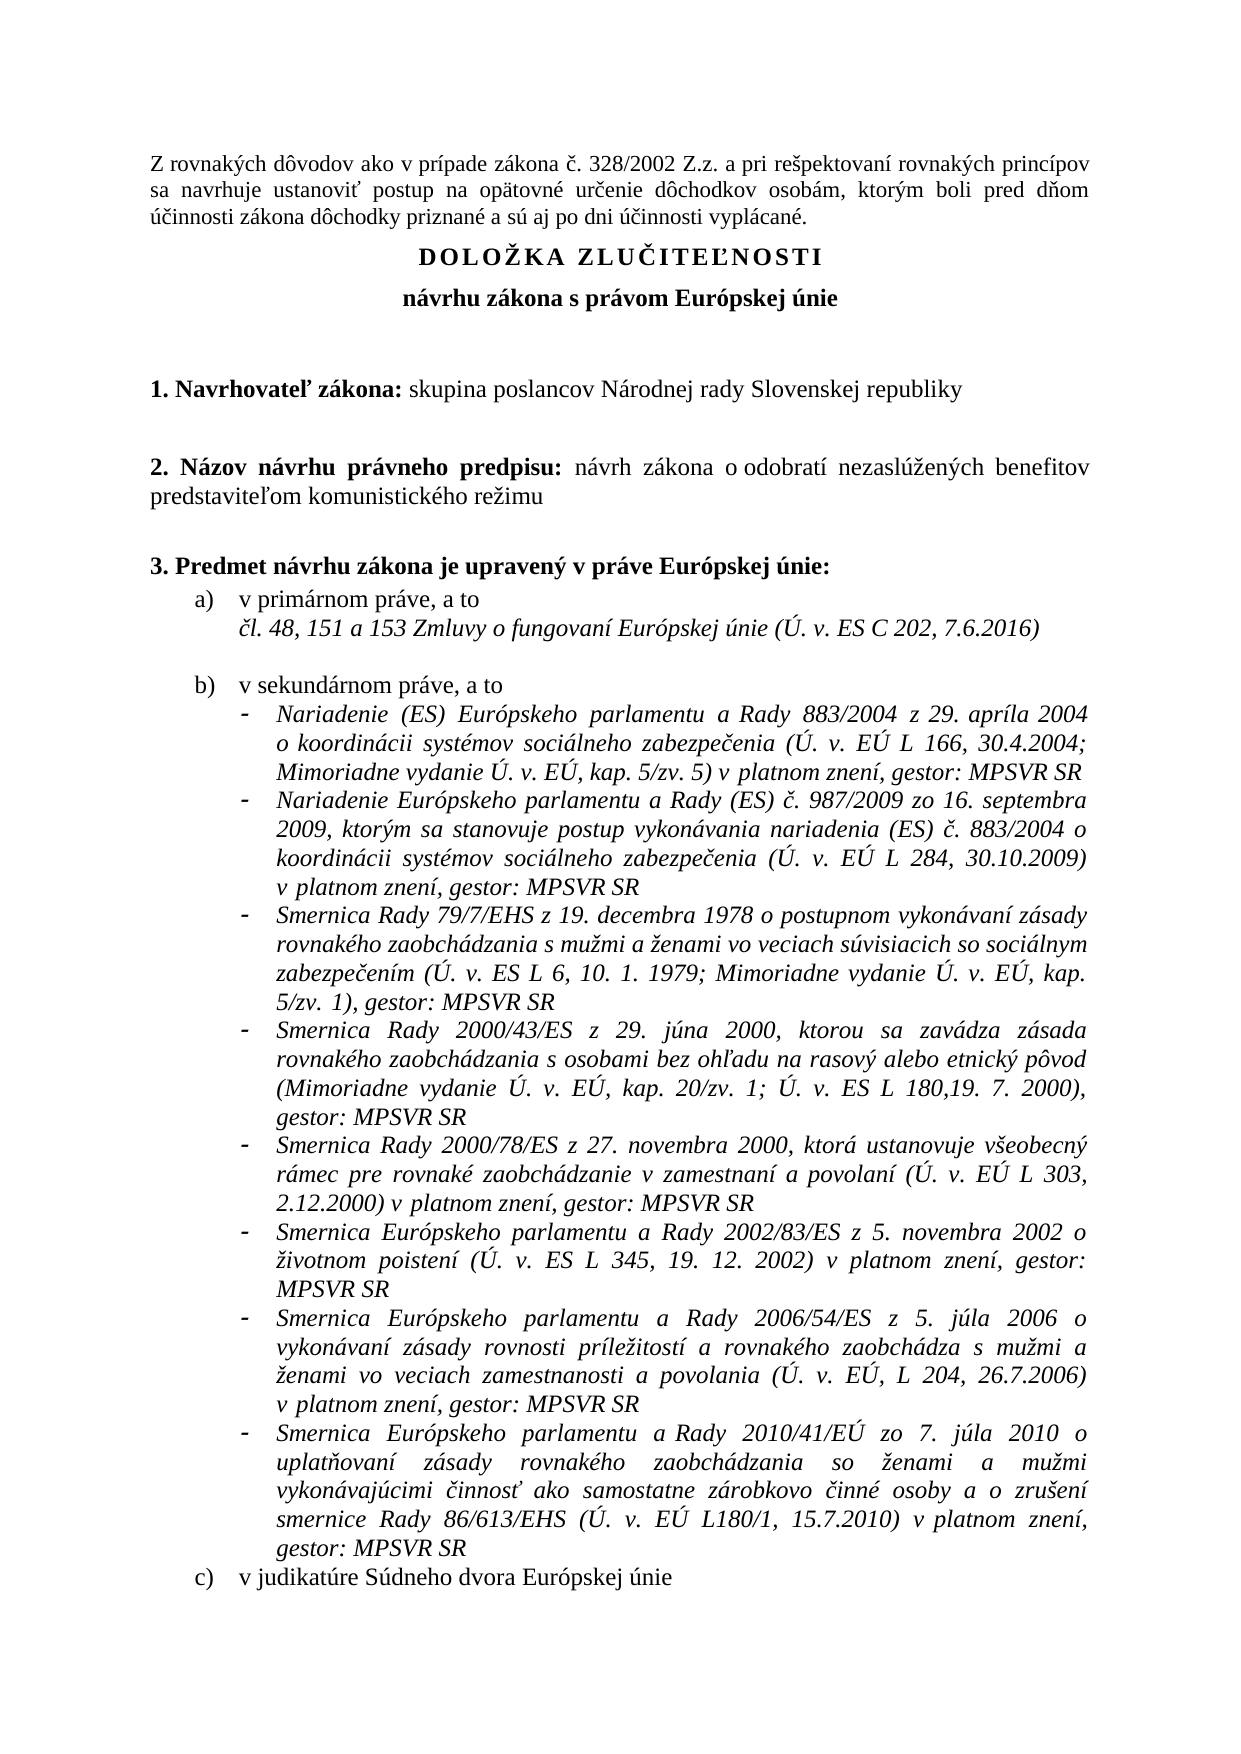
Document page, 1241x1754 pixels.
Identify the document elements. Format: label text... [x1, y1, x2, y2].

list Smernica Európskeho parlamentu a Rady 2010/41/EÚ zo 7. júla 2010 o uplatňovaní zásady rovnakého zaobchádzania so ženami a mužmi vykonávajúcimi činnosť ako samostatne zárobkovo činné osoby a o zrušení smernice Rady 86/613/EHS (Ú. v. EÚ L180/1, 15.7.2010) v platnom znení, gestor: MPSVR SR [238, 1418, 1090, 1562]
list Nariadenie Európskeho parlamentu a Rady (ES) č. 987/2009 zo 16. septembra 2009, ktorým sa stanovuje postup vykonávania nariadenia (ES) č. 883/2004 o koordinácii systémov sociálneho zabezpečenia (Ú. v. EÚ L 284, 30.10.2009) v platnom znení, gestor: MPSVR SR [238, 785, 1090, 900]
list v primárnom práve, a to [194, 584, 1090, 613]
list Nariadenie (ES) Európskeho parlamentu a Rady 883/2004 z 29. apríla 2004 o koordinácii systémov sociálneho zabezpečenia (Ú. v. EÚ L 166, 30.4.2004; Mimoriadne vydanie Ú. v. EÚ, kap. 5/zv. 5) v platnom znení, gestor: MPSVR SR [238, 699, 1090, 785]
list Smernica Rady 2000/78/ES z 27. novembra 2000, ktorá ustanovuje všeobecný rámec pre rovnaké zaobchádzanie v zamestnaní a povolaní (Ú. v. EÚ L 303, 2.12.2000) v platnom znení, gestor: MPSVR SR [238, 1130, 1090, 1217]
list Smernica Európskeho parlamentu a Rady 2002/83/ES z 5. novembra 2002 o životnom poistení (Ú. v. ES L 345, 19. 12. 2002) v platnom znení, gestor: MPSVR SR [238, 1217, 1090, 1303]
list Smernica Rady 2000/43/ES z 29. júna 2000, ktorou sa zavádza zásada rovnakého zaobchádzania s osobami bez ohľadu na rasový alebo etnický pôvod (Mimoriadne vydanie Ú. v. EÚ, kap. 20/zv. 1; Ú. v. ES L 180,19. 7. 2000), gestor: MPSVR SR [238, 1015, 1090, 1130]
text návrhu zákona s právom Európskej únie [150, 283, 1090, 312]
text 3. Predmet návrhu zákona je upravený v práve Európskej únie: [150, 551, 1090, 580]
text 2. Názov návrhu právneho predpisu: návrh zákona o odobratí nezaslúžených benefitov predstaviteľom komunistického režimu [150, 452, 1090, 510]
text DOLOŽKA ZLUČITEĽNOSTI [150, 242, 1090, 270]
list v judikatúre Súdneho dvora Európskej únie [194, 1562, 1090, 1590]
list v sekundárnom práve, a to [194, 670, 1090, 699]
text Z rovnakých dôvodov ako v prípade zákona č. 328/2002 Z.z. a pri rešpektovaní rovnakých princípov sa navrhuje ustanoviť postup na opätovné určenie dôchodkov osobám, ktorým boli pred dňom účinnosti zákona dôchodky priznané a sú aj po dni účinnosti vyplácané. [150, 150, 1090, 229]
list Smernica Európskeho parlamentu a Rady 2006/54/ES z 5. júla 2006 o vykonávaní zásady rovnosti príležitostí a rovnakého zaobchádza s mužmi a ženami vo veciach zamestnanosti a povolania (Ú. v. EÚ, L 204, 26.7.2006) v platnom znení, gestor: MPSVR SR [238, 1303, 1090, 1418]
text čl. 48, 151 a 153 Zmluvy o fungovaní Európskej únie (Ú. v. ES C 202, 7.6.2016) [238, 613, 1090, 642]
list Smernica Rady 79/7/EHS z 19. decembra 1978 o postupnom vykonávaní zásady rovnakého zaobchádzania s mužmi a ženami vo veciach súvisiacich so sociálnym zabezpečením (Ú. v. ES L 6, 10. 1. 1979; Mimoriadne vydanie Ú. v. EÚ, kap. 5/zv. 1), gestor: MPSVR SR [238, 900, 1090, 1015]
text 1. Navrhovateľ zákona: skupina poslancov Národnej rady Slovenskej republiky [150, 374, 1090, 403]
